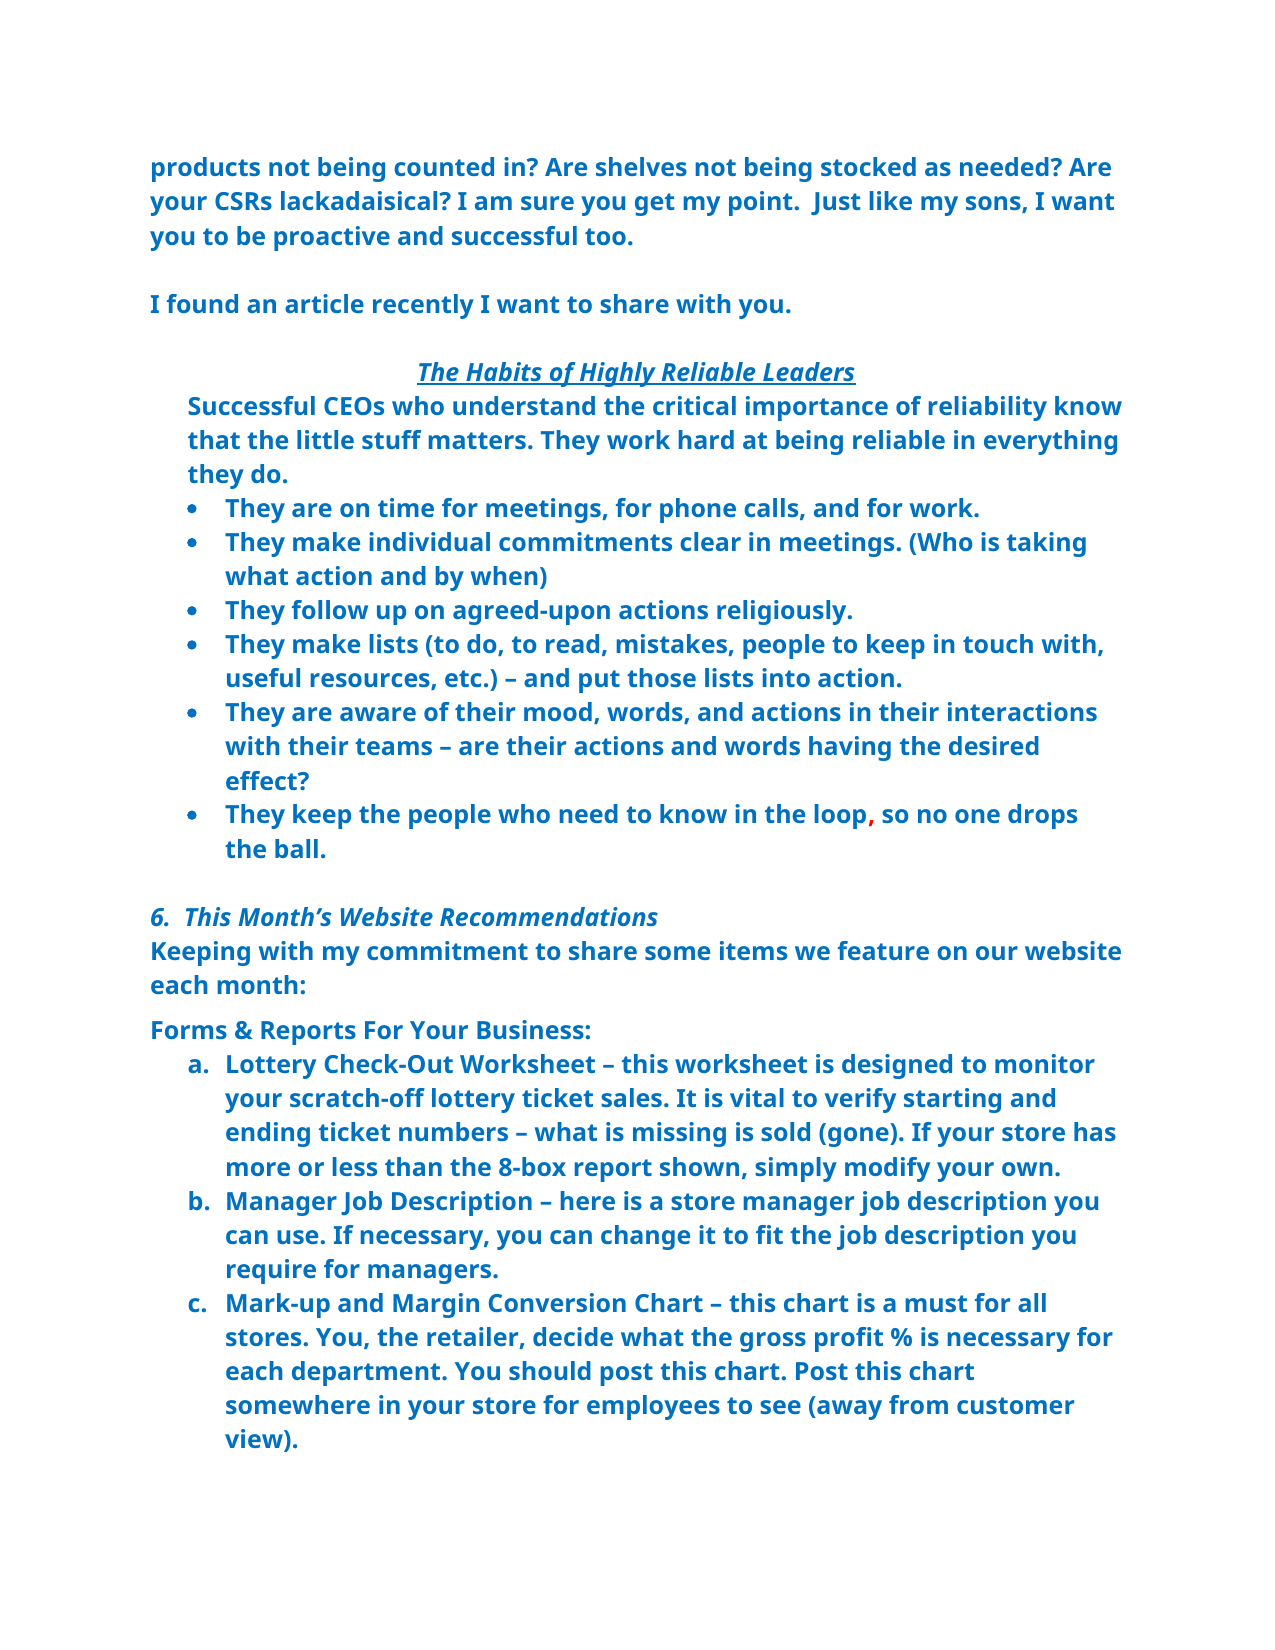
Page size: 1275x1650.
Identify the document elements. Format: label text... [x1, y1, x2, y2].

list They are aware of their mood, words, and actions in their interactions with their teams – are their actions and words having the desired effect? [187, 695, 1125, 797]
text 6. This Month’s Website Recommendations [150, 899, 1125, 933]
text I found an article recently I want to share with you. [150, 286, 1125, 320]
list They make individual commitments clear in meetings. (Who is taking what action and by when) [187, 525, 1125, 593]
text The Habits of Highly Reliable Leaders [150, 354, 1125, 388]
text Successful CEOs who understand the critical importance of reliability know that the little stuff matters. They work hard at being reliable in everything they do. [187, 388, 1125, 491]
list They keep the people who need to know in the loop, so no one drops the ball. [187, 797, 1125, 865]
text Keeping with my commitment to share some items we feature on our website each month: [150, 933, 1125, 1002]
list Mark-up and Margin Conversion Chart – this chart is a must for all stores. You, the retailer, decide what the gross profit % is necessary for each department. You should post this chart. Post this chart somewhere in your store for employees to see (away from customer view). [187, 1285, 1125, 1456]
list They are on time for meetings, for phone calls, and for work. [187, 491, 1125, 525]
list They follow up on agreed-upon actions religiously. [187, 593, 1125, 627]
list Manager Job Description – here is a store manager job description you can use. If necessary, you can change it to fit the job description you require for managers. [187, 1183, 1125, 1285]
list Lottery Check-Out Worksheet – this worksheet is designed to monitor your scratch-off lottery ticket sales. It is vital to verify starting and ending ticket numbers – what is missing is sold (gone). If your store has more or less than the 8-box report shown, simply modify your own. [187, 1047, 1125, 1183]
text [150, 150, 1125, 252]
list They make lists (to do, to read, mistakes, people to keep in touch with, useful resources, etc.) – and put those lists into action. [187, 627, 1125, 695]
list Forms & Reports For Your Business: [150, 1013, 1125, 1047]
